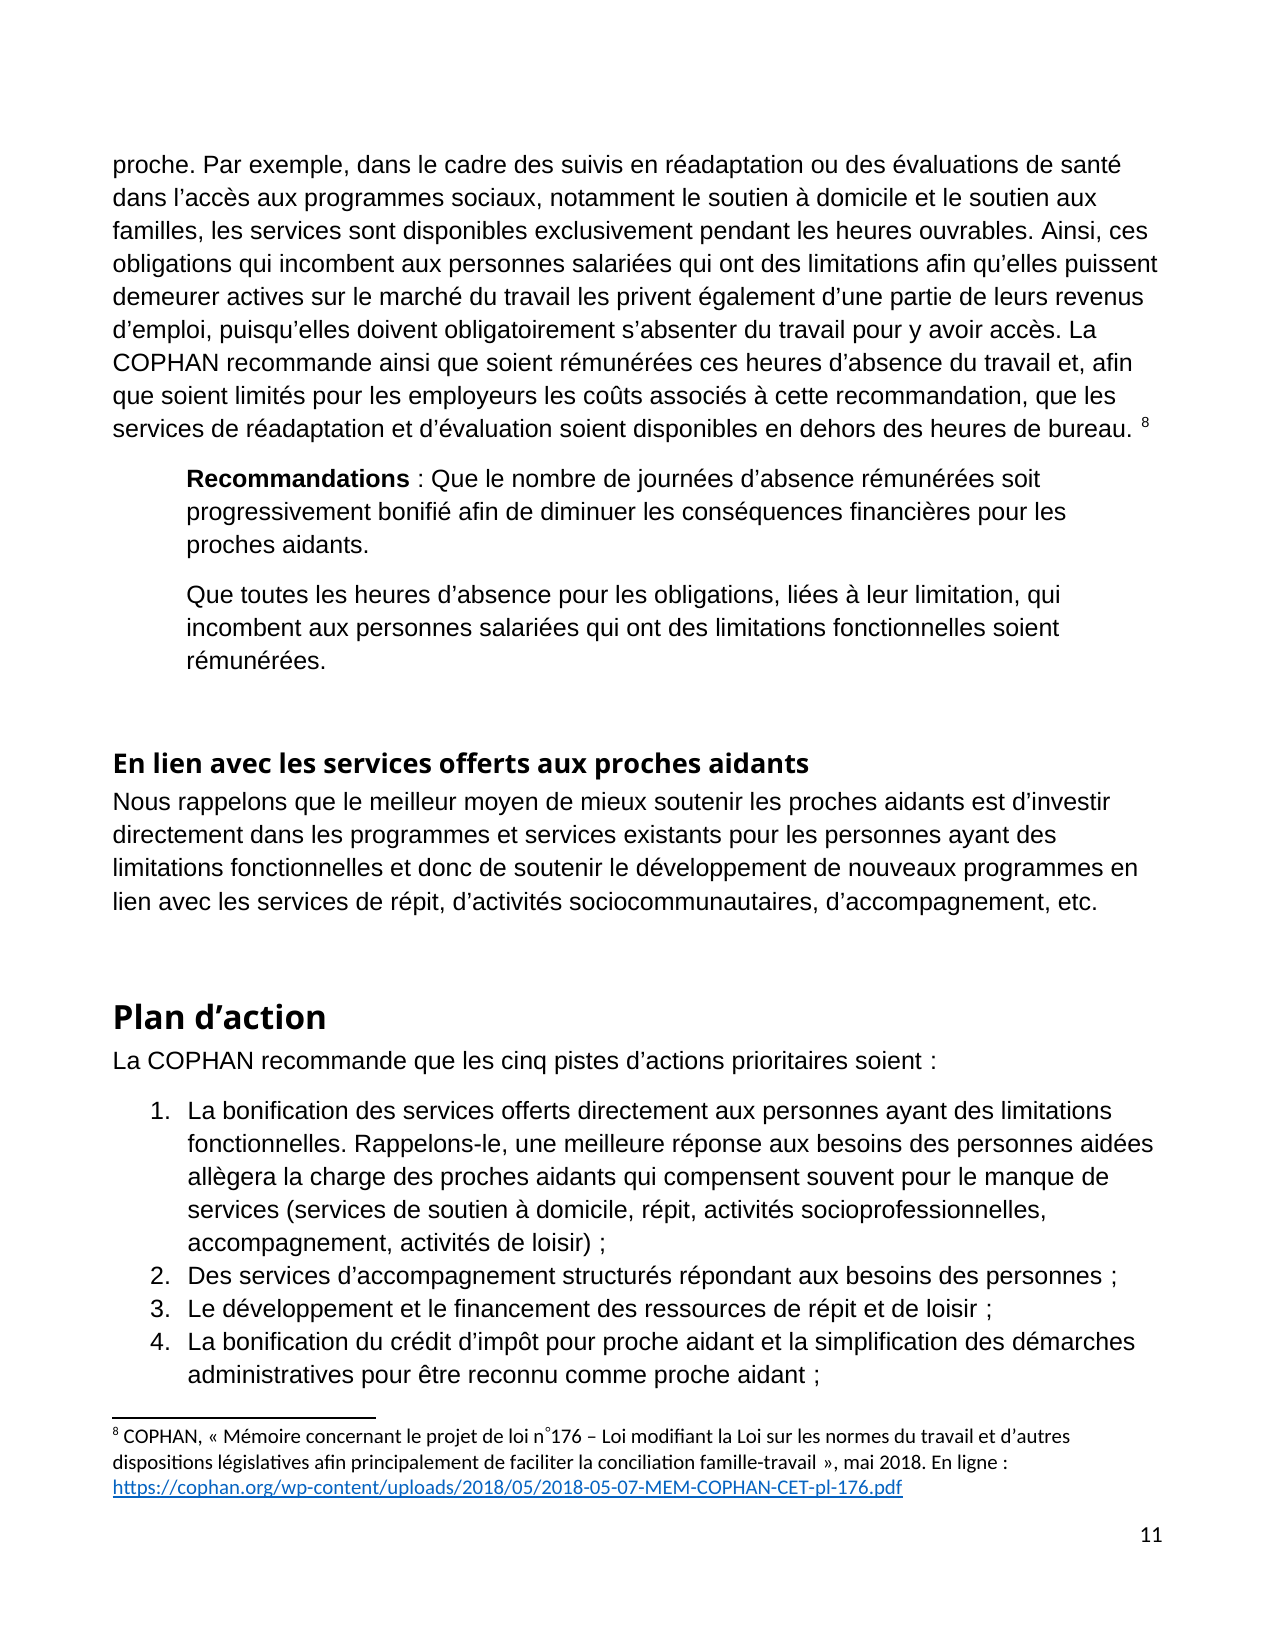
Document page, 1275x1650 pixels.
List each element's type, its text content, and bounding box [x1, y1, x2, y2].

subtitle En lien avec les services offerts aux proches aidants [112, 745, 1162, 782]
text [112, 150, 1162, 443]
text Recommandations : Que le nombre de journées d’absence rémunérées soit progressivement bonifié afin de diminuer les conséquences financières pour les proches aidants. [186, 464, 1162, 559]
list La bonification du crédit d’impôt pour proche aidant et la simplification des démarches administratives pour être reconnu comme proche aidant ; [150, 1327, 1162, 1389]
list Le développement et le financement des ressources de répit et de loisir ; [150, 1294, 1162, 1323]
text Que toutes les heures d’absence pour les obligations, liées à leur limitation, qui incombent aux personnes salariées qui ont des limitations fonctionnelles soient rémunérées. [186, 579, 1162, 674]
list La bonification des services offerts directement aux personnes ayant des limitations fonctionnelles. Rappelons-le, une meilleure réponse aux besoins des personnes aidées allègera la charge des proches aidants qui compensent souvent pour le manque de services (services de soutien à domicile, répit, activités socioprofessionnelles, accompagnement, activités de loisir) ; [150, 1096, 1162, 1257]
list Des services d’accompagnement structurés répondant aux besoins des personnes ; [150, 1261, 1162, 1290]
subtitle Plan d’action [112, 994, 1162, 1039]
text Nous rappelons que le meilleur moyen de mieux soutenir les proches aidants est d’investir directement dans les programmes et services existants pour les personnes ayant des limitations fonctionnelles et donc de soutenir le développement de nouveaux programmes en lien avec les services de répit, d’activités sociocommunautaires, d’accompagnement, etc. [112, 787, 1162, 915]
text La COPHAN recommande que les cinq pistes d’actions prioritaires soient : [112, 1046, 1162, 1075]
